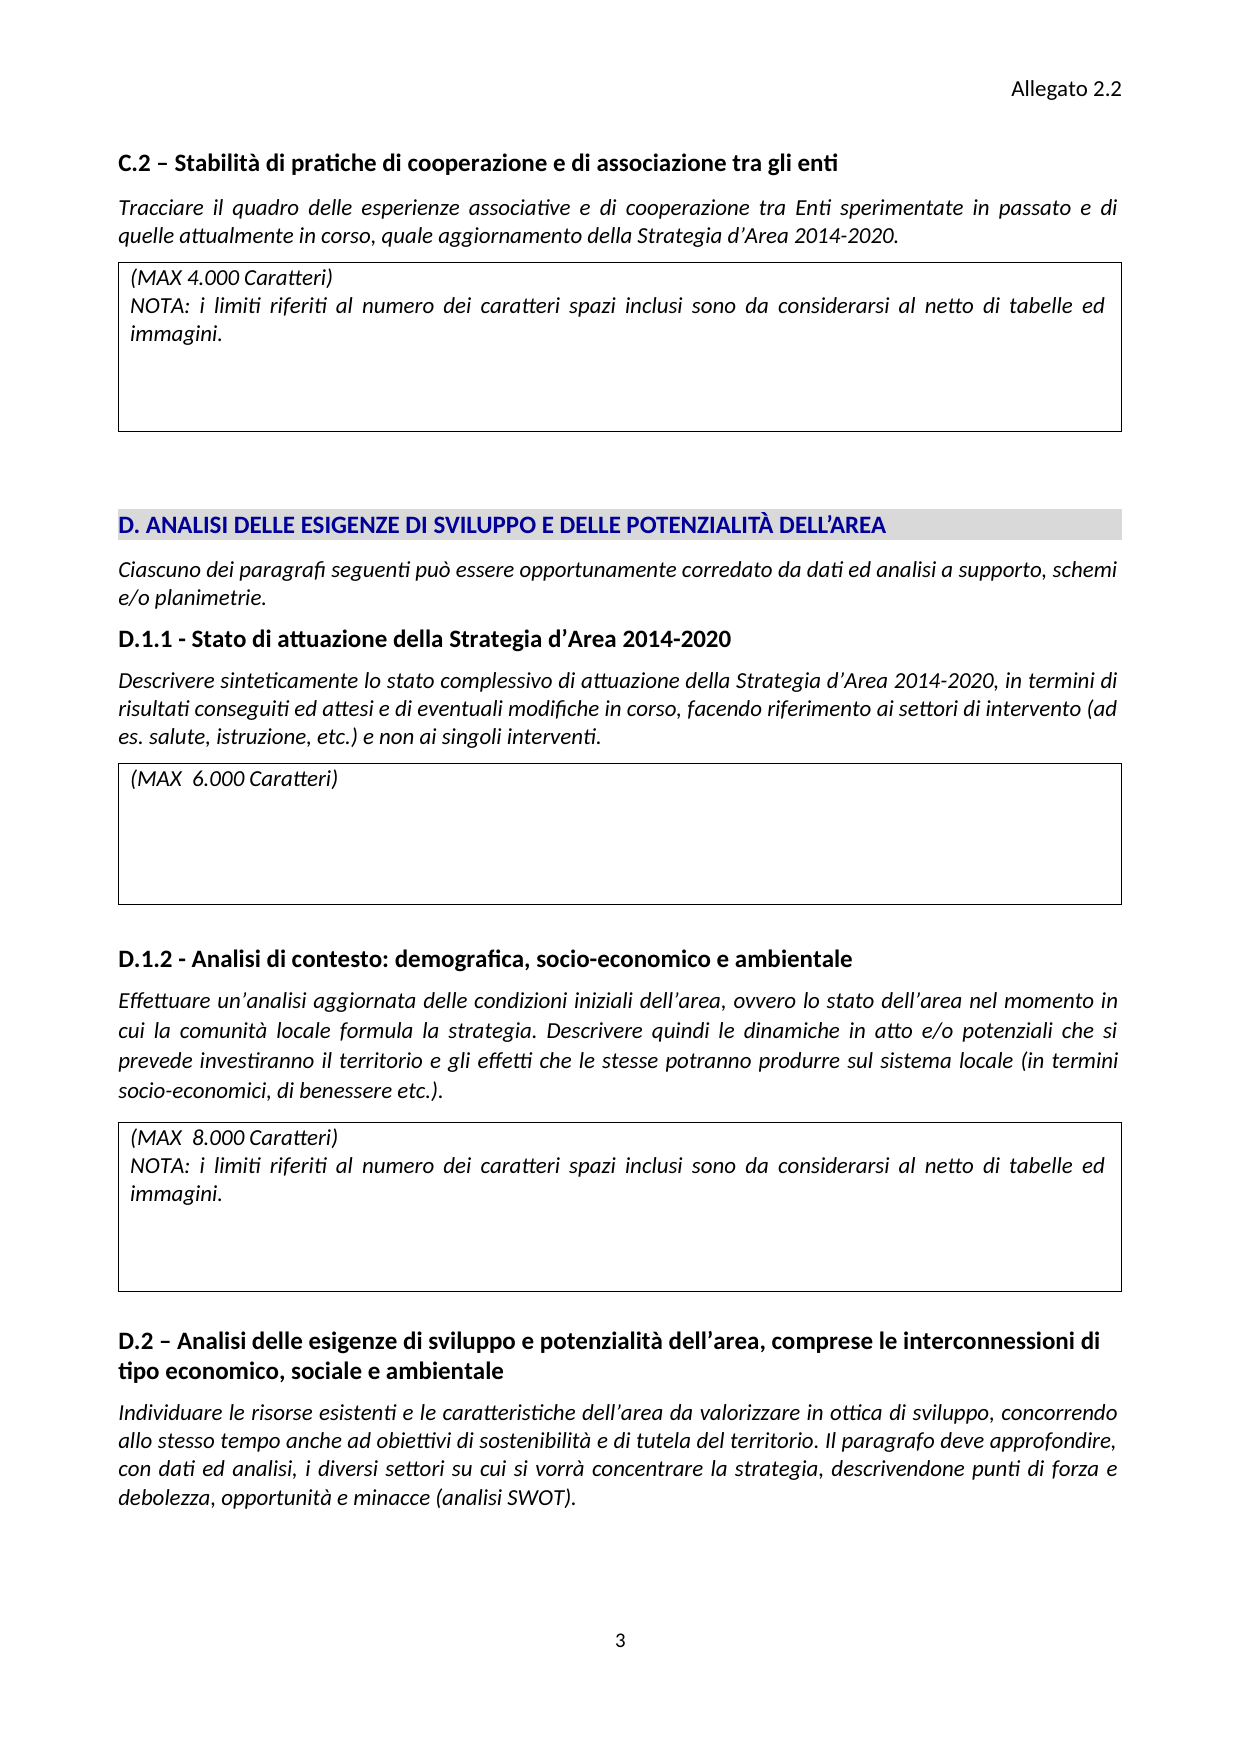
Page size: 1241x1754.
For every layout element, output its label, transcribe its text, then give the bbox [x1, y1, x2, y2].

table_header (MAX 8.000 Caratteri) NOTA: i limiti riferiti al numero dei caratteri spazi inclusi sono da considerarsi al netto di tabelle ed immagini. [119, 1123, 1121, 1291]
text D. Analisi delle esigenze di sviluppo e delle potenzialità dell’area [118, 509, 1122, 540]
text C.2 – Stabilità di pratiche di cooperazione e di associazione tra gli enti [118, 148, 1122, 178]
text Descrivere sinteticamente lo stato complessivo di attuazione della Strategia d’Area 2014-2020, in termini di risultati conseguiti ed attesi e di eventuali modifiche in corso, facendo riferimento ai settori di intervento (ad es. salute, istruzione, etc.) e non ai singoli interventi. [118, 666, 1122, 751]
text D.1.1 - Stato di attuazione della Strategia d’Area 2014-2020 [118, 623, 1122, 654]
text D.1.2 - Analisi di contesto: demografica, socio-economico e ambientale [118, 943, 1122, 973]
table_header (MAX 4.000 Caratteri) NOTA: i limiti riferiti al numero dei caratteri spazi inclusi sono da considerarsi al netto di tabelle ed immagini. [119, 263, 1121, 431]
text Effettuare un’analisi aggiornata delle condizioni iniziali dell’area, ovvero lo stato dell’area nel momento in cui la comunità locale formula la strategia. Descrivere quindi le dinamiche in atto e/o potenziali che si prevede investiranno il territorio e gli effetti che le stesse potranno produrre sul sistema locale (in termini socio-economici, di benessere etc.). [118, 986, 1122, 1104]
text Ciascuno dei paragrafi seguenti può essere opportunamente corredato da dati ed analisi a supporto, schemi e/o planimetrie. [118, 555, 1122, 611]
table_header (MAX 6.000 Caratteri) [119, 764, 1121, 904]
text Tracciare il quadro delle esperienze associative e di cooperazione tra Enti sperimentate in passato e di quelle attualmente in corso, quale aggiornamento della Strategia d’Area 2014-2020. [118, 193, 1122, 249]
text Individuare le risorse esistenti e le caratteristiche dell’area da valorizzare in ottica di sviluppo, concorrendo allo stesso tempo anche ad obiettivi di sostenibilità e di tutela del territorio. Il paragrafo deve approfondire, con dati ed analisi, i diversi settori su cui si vorrà concentrare la strategia, descrivendone punti di forza e debolezza, opportunità e minacce (analisi SWOT). [118, 1398, 1122, 1511]
text D.2 – Analisi delle esigenze di sviluppo e potenzialità dell’area, comprese le interconnessioni di tipo economico, sociale e ambientale [118, 1325, 1122, 1386]
